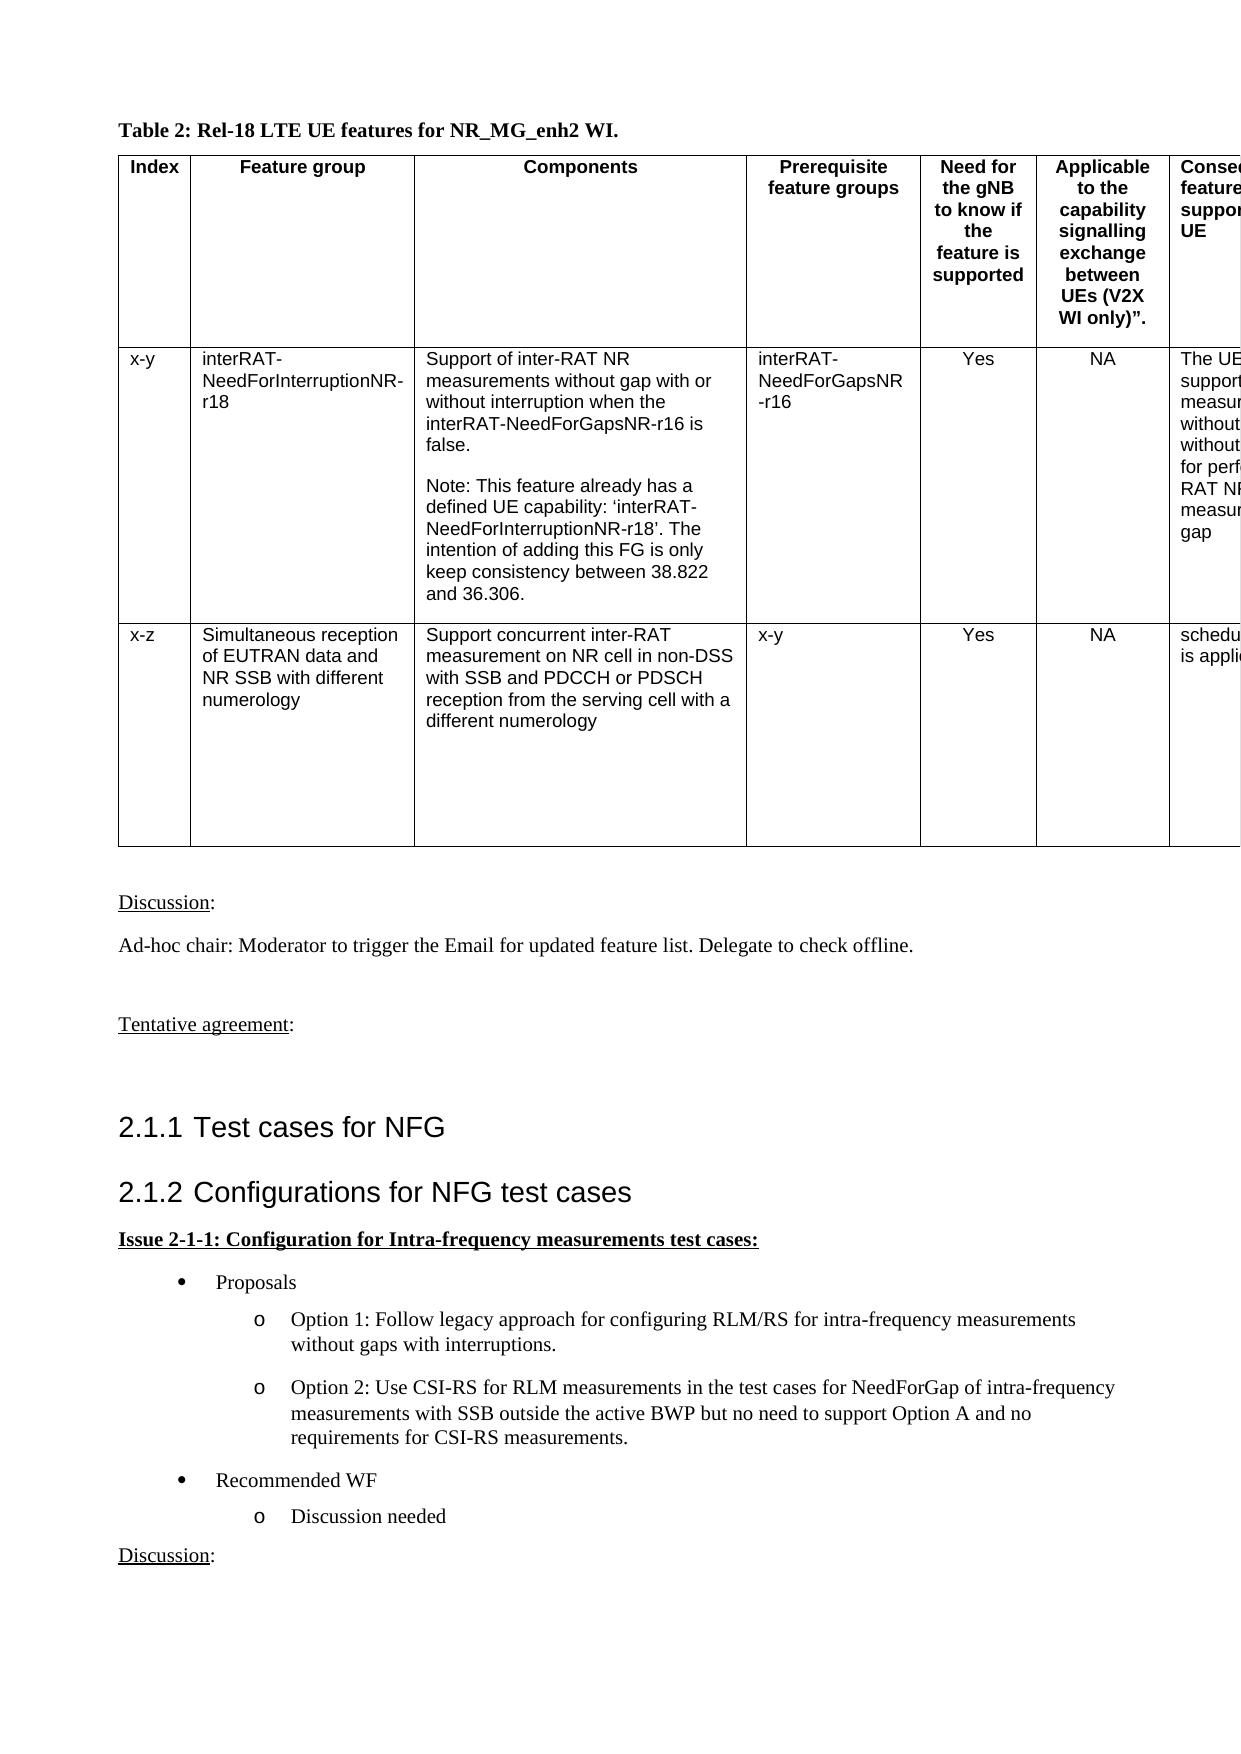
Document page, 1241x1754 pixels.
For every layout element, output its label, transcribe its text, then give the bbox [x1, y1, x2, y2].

text Ad-hoc chair: Moderator to trigger the Email for updated feature list. Delegate to check offline. [118, 933, 1122, 957]
table_cell Support of inter-RAT NR measurements without gap with or without interruption when the interRAT-NeedForGapsNR-r16 is false. Note: This feature already has a defined UE capability: ‘interRAT-NeedForInterruptionNR-r18’. The intention of adding this FG is only keep consistency between 38.822 and 36.306. [415, 348, 746, 623]
subtitle Test cases for NFG [118, 1110, 1122, 1144]
table_header Components [415, 156, 746, 347]
table_header Consequence if the feature is not supported by the UE [1170, 156, 1240, 347]
list Recommended WF [178, 1468, 1122, 1492]
table_header Feature group [191, 156, 414, 347]
text Table 2: Rel-18 LTE UE features for NR_MG_enh2 WI. [118, 118, 1122, 142]
table_cell interRAT-NeedForInterruptionNR-r18 [191, 348, 414, 623]
list Option 2: Use CSI-RS for RLM measurements in the test cases for NeedForGap of intra-frequency measurements with SSB outside the active BWP but no need to support Option A and no requirements for CSI-RS measurements. [253, 1375, 1122, 1449]
table_header Index [119, 156, 190, 347]
text Tentative agreement: [118, 1012, 1122, 1036]
text Discussion: [118, 890, 1122, 914]
table_cell The UE does not support inter-RAT NR measurements without gap with or without interruption for performing inter-RAT NR measurement without gap [1170, 348, 1240, 623]
list Discussion needed [253, 1504, 1122, 1530]
table_cell NA [1037, 348, 1169, 623]
table_cell scheduling restriction is applicable [1170, 624, 1240, 846]
table_cell Yes [921, 624, 1036, 846]
table_header Prerequisite feature groups [747, 156, 920, 347]
table_cell Yes [921, 348, 1036, 623]
text Issue 2-1-1: Configuration for Intra-frequency measurements test cases: [118, 1227, 1122, 1251]
list Option 1: Follow legacy approach for configuring RLM/RS for intra-frequency measurements without gaps with interruptions. [253, 1307, 1122, 1356]
table_header Need for the gNB to know if the feature is supported [921, 156, 1036, 347]
table_cell Simultaneous reception of EUTRAN data and NR SSB with different numerology [191, 624, 414, 846]
table_cell x-y [119, 348, 190, 623]
list Proposals [178, 1270, 1122, 1294]
text Discussion: [118, 1543, 1122, 1567]
table_cell NA [1037, 624, 1169, 846]
subtitle Configurations for NFG test cases [118, 1175, 1122, 1208]
table_cell x-y [747, 624, 920, 846]
table_header Applicable to the capability signalling exchange between UEs (V2X WI only)”. [1037, 156, 1169, 347]
table_cell x-z [119, 624, 190, 846]
table_cell interRAT-NeedForGapsNR-r16 [747, 348, 920, 623]
table_cell Support concurrent inter-RAT measurement on NR cell in non-DSS with SSB and PDCCH or PDSCH reception from the serving cell with a different numerology [415, 624, 746, 846]
